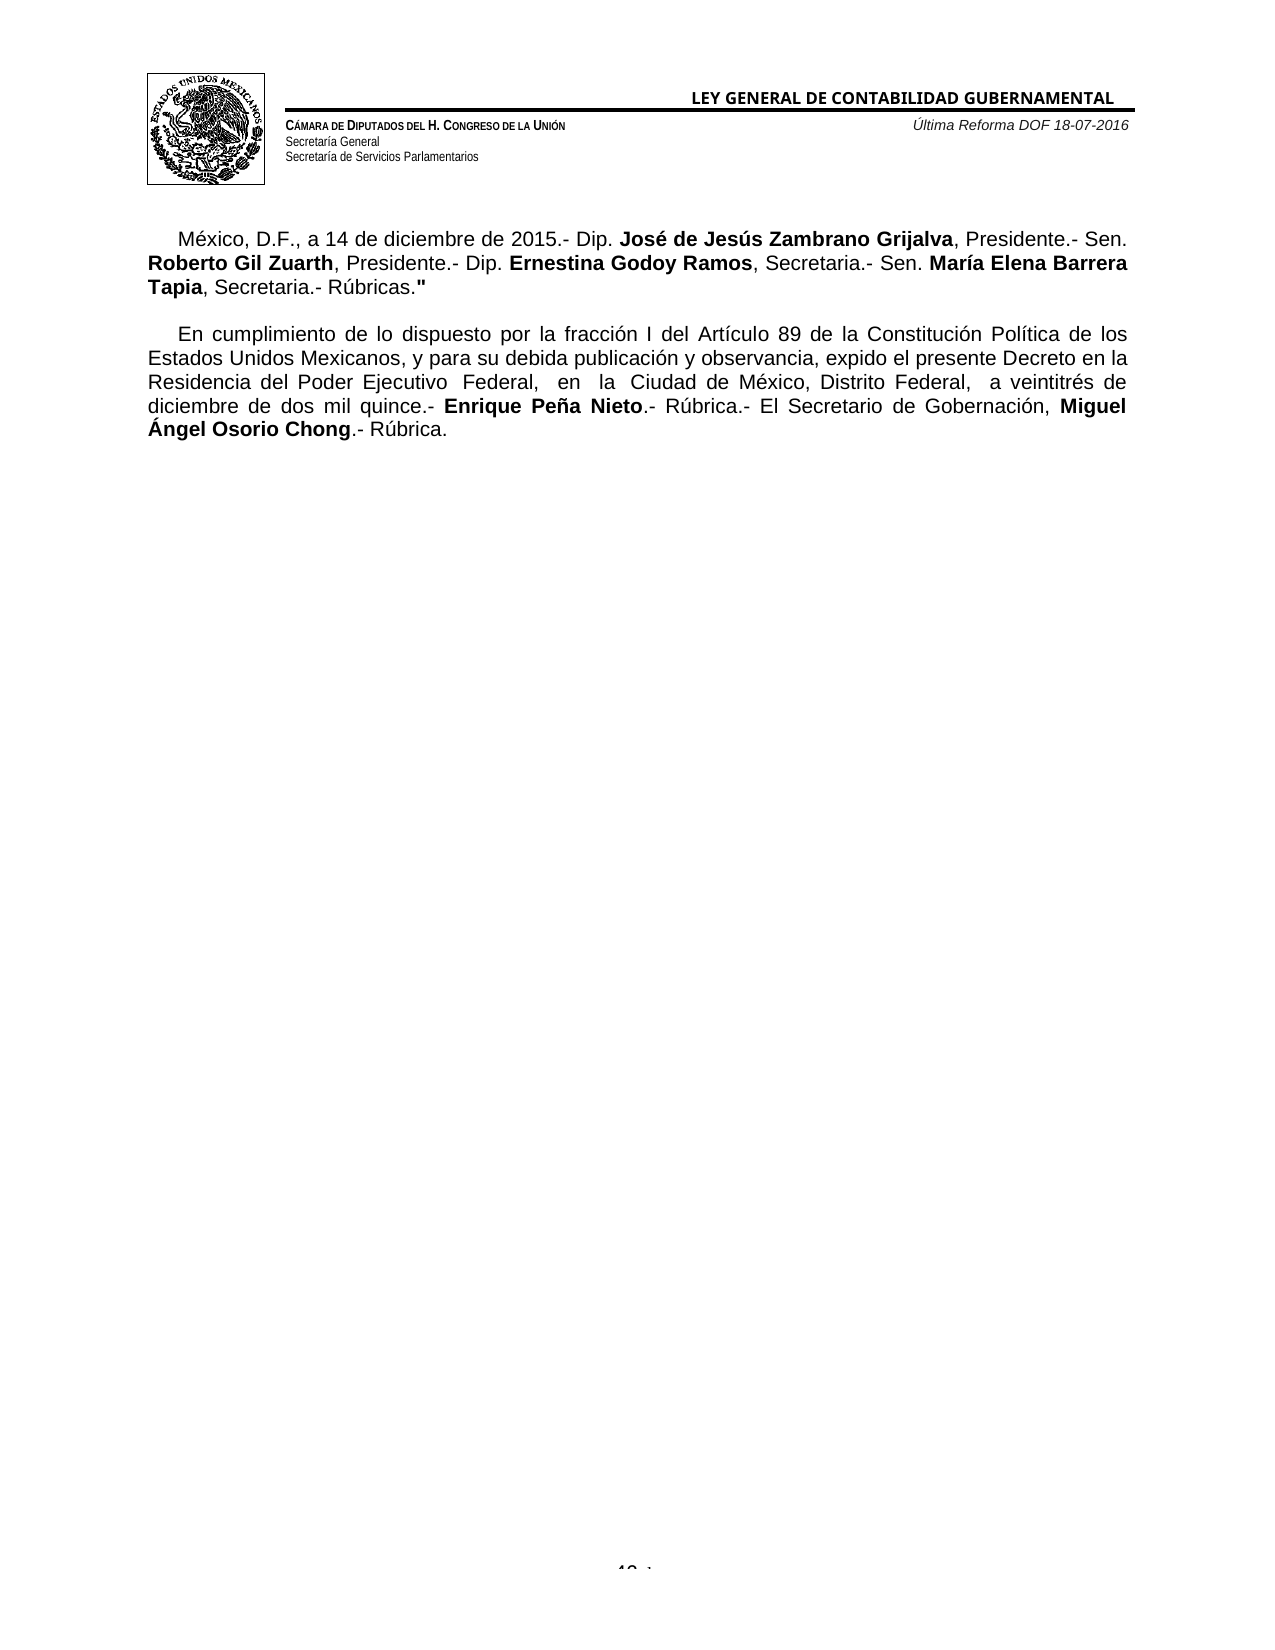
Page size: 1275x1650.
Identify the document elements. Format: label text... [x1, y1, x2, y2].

text México, D.F., a 14 de diciembre de 2015.- Dip. José de Jesús Zambrano Grijalva, Presidente.- Sen. Roberto Gil Zuarth, Presidente.- Dip. Ernestina Godoy Ramos, Secretaria.- Sen. María Elena Barrera Tapia, Secretaria.- Rúbricas." [148, 227, 1127, 298]
picture [148, 74, 264, 184]
text En cumplimiento de lo dispuesto por la fracción I del Artículo 89 de la Constitución Política de los Estados Unidos Mexicanos, y para su debida publicación y observancia, expido el presente Decreto en la Residencia del Poder Ejecutivo Federal, en la Ciudad de México, Distrito Federal, a veintitrés de diciembre de dos mil quince.- Enrique Peña Nieto.- Rúbrica.- El Secretario de Gobernación, Miguel Ángel Osorio Chong.- Rúbrica. [148, 322, 1127, 441]
